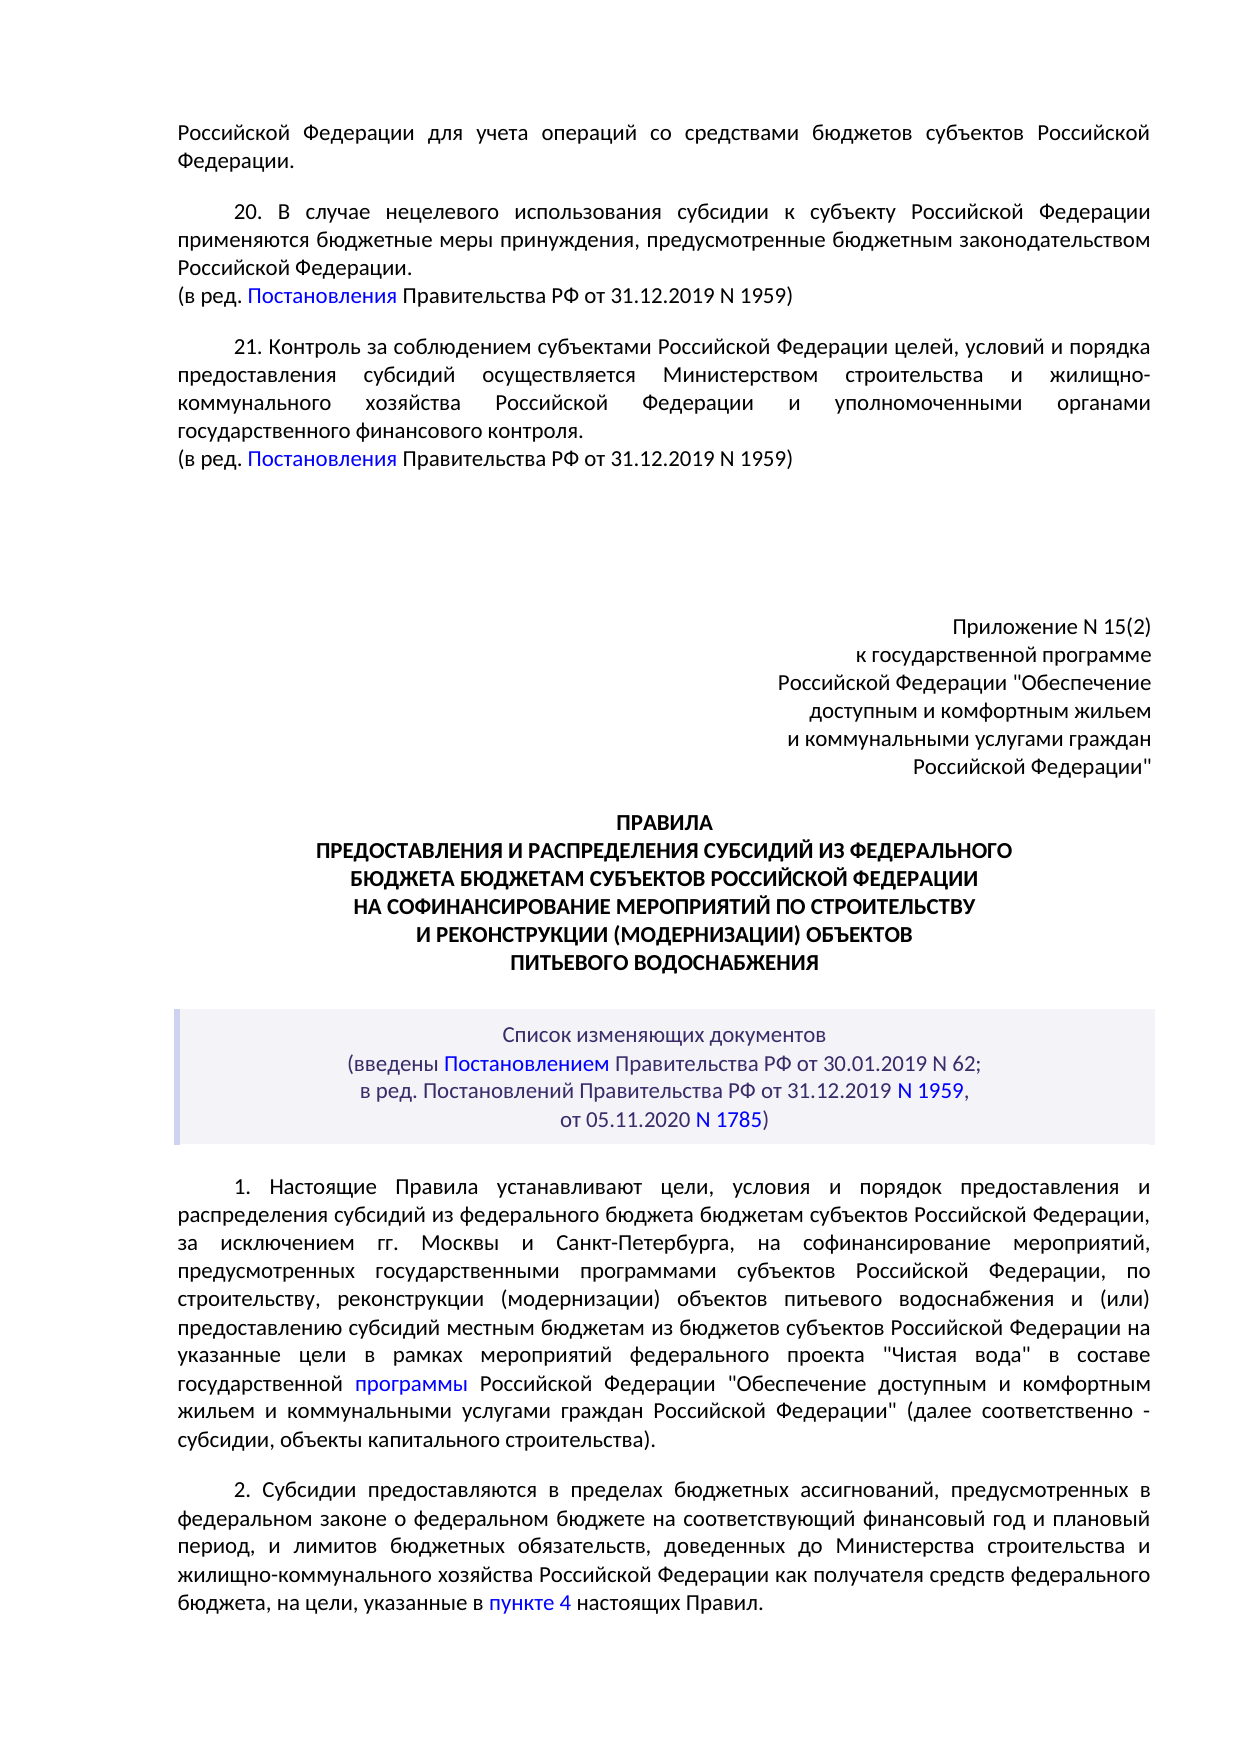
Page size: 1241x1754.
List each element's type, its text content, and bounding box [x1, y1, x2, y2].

text доступным и комфортным жильем [177, 696, 1152, 724]
text Российской Федерации" [177, 752, 1152, 780]
title БЮДЖЕТА БЮДЖЕТАМ СУБЪЕКТОВ РОССИЙСКОЙ ФЕДЕРАЦИИ [177, 864, 1152, 892]
text 21. Контроль за соблюдением субъектами Российской Федерации целей, условий и порядка предоставления субсидий осуществляется Министерством строительства и жилищно-коммунального хозяйства Российской Федерации и уполномоченными органами государственного финансового контроля. [177, 332, 1152, 444]
text к государственной программе [177, 640, 1152, 668]
text 20. В случае нецелевого использования субсидии к субъекту Российской Федерации применяются бюджетные меры принуждения, предусмотренные бюджетным законодательством Российской Федерации. [177, 197, 1152, 281]
title ПРЕДОСТАВЛЕНИЯ И РАСПРЕДЕЛЕНИЯ СУБСИДИЙ ИЗ ФЕДЕРАЛЬНОГО [177, 836, 1152, 864]
table_header Список изменяющих документов (введены Постановлением Правительства РФ от 30.01.2019 N 62; в ред. Постановлений Правительства РФ от 31.12.2019 N 1959, от 05.11.2020 N 1785) [180, 1009, 1149, 1144]
title НА СОФИНАНСИРОВАНИЕ МЕРОПРИЯТИЙ ПО СТРОИТЕЛЬСТВУ [177, 892, 1152, 921]
text Приложение N 15(2) [177, 612, 1152, 640]
title ПИТЬЕВОГО ВОДОСНАБЖЕНИЯ [177, 948, 1152, 977]
text 1. Настоящие Правила устанавливают цели, условия и порядок предоставления и распределения субсидий из федерального бюджета бюджетам субъектов Российской Федерации, за исключением гг. Москвы и Санкт-Петербурга, на софинансирование мероприятий, предусмотренных государственными программами субъектов Российской Федерации, по строительству, реконструкции (модернизации) объектов питьевого водоснабжения и (или) предоставлению субсидий местным бюджетам из бюджетов субъектов Российской Федерации на указанные цели в рамках мероприятий федерального проекта "Чистая вода" в составе государственной программы Российской Федерации "Обеспечение доступным и комфортным жильем и коммунальными услугами граждан Российской Федерации" (далее соответственно - субсидии, объекты капитального строительства). [177, 1172, 1152, 1453]
text Российской Федерации "Обеспечение [177, 668, 1152, 696]
title ПРАВИЛА [177, 808, 1152, 836]
title И РЕКОНСТРУКЦИИ (МОДЕРНИЗАЦИИ) ОБЪЕКТОВ [177, 921, 1152, 948]
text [177, 118, 1152, 174]
text и коммунальными услугами граждан [177, 724, 1152, 752]
text (в ред. Постановления Правительства РФ от 31.12.2019 N 1959) [177, 281, 1152, 309]
text 2. Субсидии предоставляются в пределах бюджетных ассигнований, предусмотренных в федеральном законе о федеральном бюджете на соответствующий финансовый год и плановый период, и лимитов бюджетных обязательств, доведенных до Министерства строительства и жилищно-коммунального хозяйства Российской Федерации как получателя средств федерального бюджета, на цели, указанные в пункте 4 настоящих Правил. [177, 1476, 1152, 1616]
text (в ред. Постановления Правительства РФ от 31.12.2019 N 1959) [177, 444, 1152, 472]
